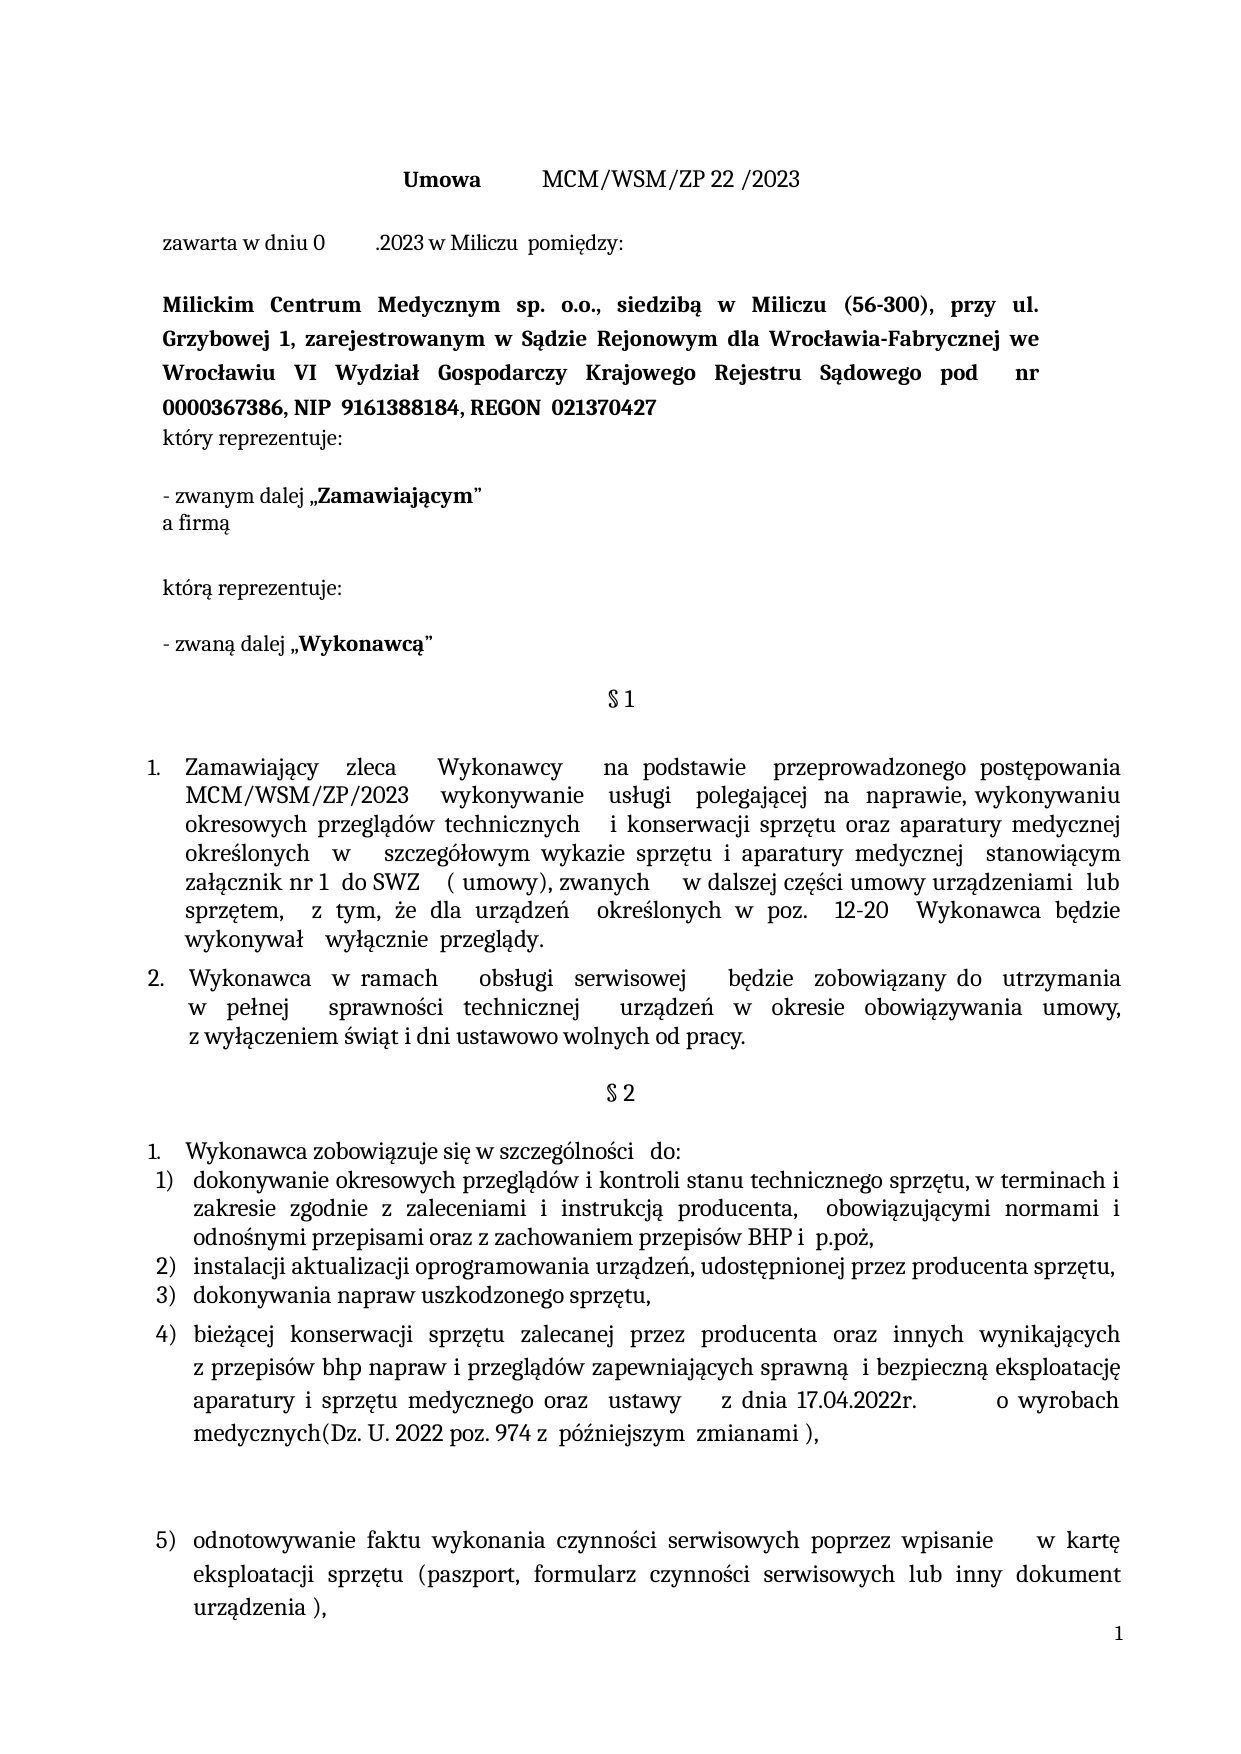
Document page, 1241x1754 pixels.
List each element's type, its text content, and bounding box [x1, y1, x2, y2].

text § 2 [118, 1079, 1122, 1108]
text zawarta w dniu 0 .2023 w Miliczu pomiędzy: [162, 230, 1040, 256]
text - zwanym dalej „Zamawiającym” [162, 483, 1040, 509]
text Milickim Centrum Medycznym sp. o.o., siedzibą w Miliczu (56-300), przy ul. Grzybowej 1, zarejestrowanym w Sądzie Rejonowym dla Wrocławia-Fabrycznej we Wrocławiu VI Wydział Gospodarczy Krajowego Rejestru Sądowego pod nr 0000367386, NIP 9161388184, REGON 021370427 [162, 292, 1040, 421]
list dokonywanie okresowych przeglądów i kontroli stanu technicznego sprzętu, w terminach i zakresie zgodnie z zaleceniami i instrukcją producenta, obowiązującymi normami i odnośnymi przepisami oraz z zachowaniem przepisów BHP i p.poż, [156, 1166, 1120, 1252]
list dokonywania napraw uszkodzonego sprzętu, [156, 1281, 1122, 1309]
text § 1 [118, 685, 1122, 713]
text którą reprezentuje: [162, 574, 1122, 601]
list Wykonawca w ramach obsługi serwisowej będzie zobowiązany do utrzymania w pełnej sprawności technicznej urządzeń w okresie obowiązywania umowy, z wyłączeniem świąt i dni ustawowo wolnych od pracy. [148, 964, 1122, 1051]
text Umowa MCM/WSM/ZP 22 /2023 [162, 170, 1040, 192]
text który reprezentuje: [162, 428, 1040, 449]
list Wykonawca zobowiązuje się w szczególności do: [148, 1137, 1120, 1166]
list Zamawiający zleca Wykonawcy na podstawie przeprowadzonego postępowania MCM/WSM/ZP/2023 wykonywanie usługi polegającej na naprawie, wykonywaniu okresowych przeglądów technicznych i konserwacji sprzętu oraz aparatury medycznej określonych w szczegółowym wykazie sprzętu i aparatury medycznej stanowiącym załącznik nr 1 do SWZ ( umowy), zwanych w dalszej części umowy urządzeniami lub sprzętem, z tym, że dla urządzeń określonych w poz. 12-20 Wykonawca będzie wykonywał wyłącznie przeglądy. [148, 753, 1122, 954]
text a firmą [162, 509, 1040, 536]
text - zwaną dalej „Wykonawcą” [162, 635, 1040, 656]
list odnotowywanie faktu wykonania czynności serwisowych poprzez wpisanie w kartę eksploatacji sprzętu (paszport, formularz czynności serwisowych lub inny dokument urządzenia ), [156, 1526, 1122, 1621]
list instalacji aktualizacji oprogramowania urządzeń, udostępnionej przez producenta sprzętu, [156, 1252, 1122, 1281]
list bieżącej konserwacji sprzętu zalecanej przez producenta oraz innych wynikających z przepisów bhp napraw i przeglądów zapewniających sprawną i bezpieczną eksploatację aparatury i sprzętu medycznego oraz ustawy z dnia 17.04.2022r. o wyrobach medycznych(Dz. U. 2022 poz. 974 z późniejszym zmianami ), [156, 1320, 1122, 1447]
